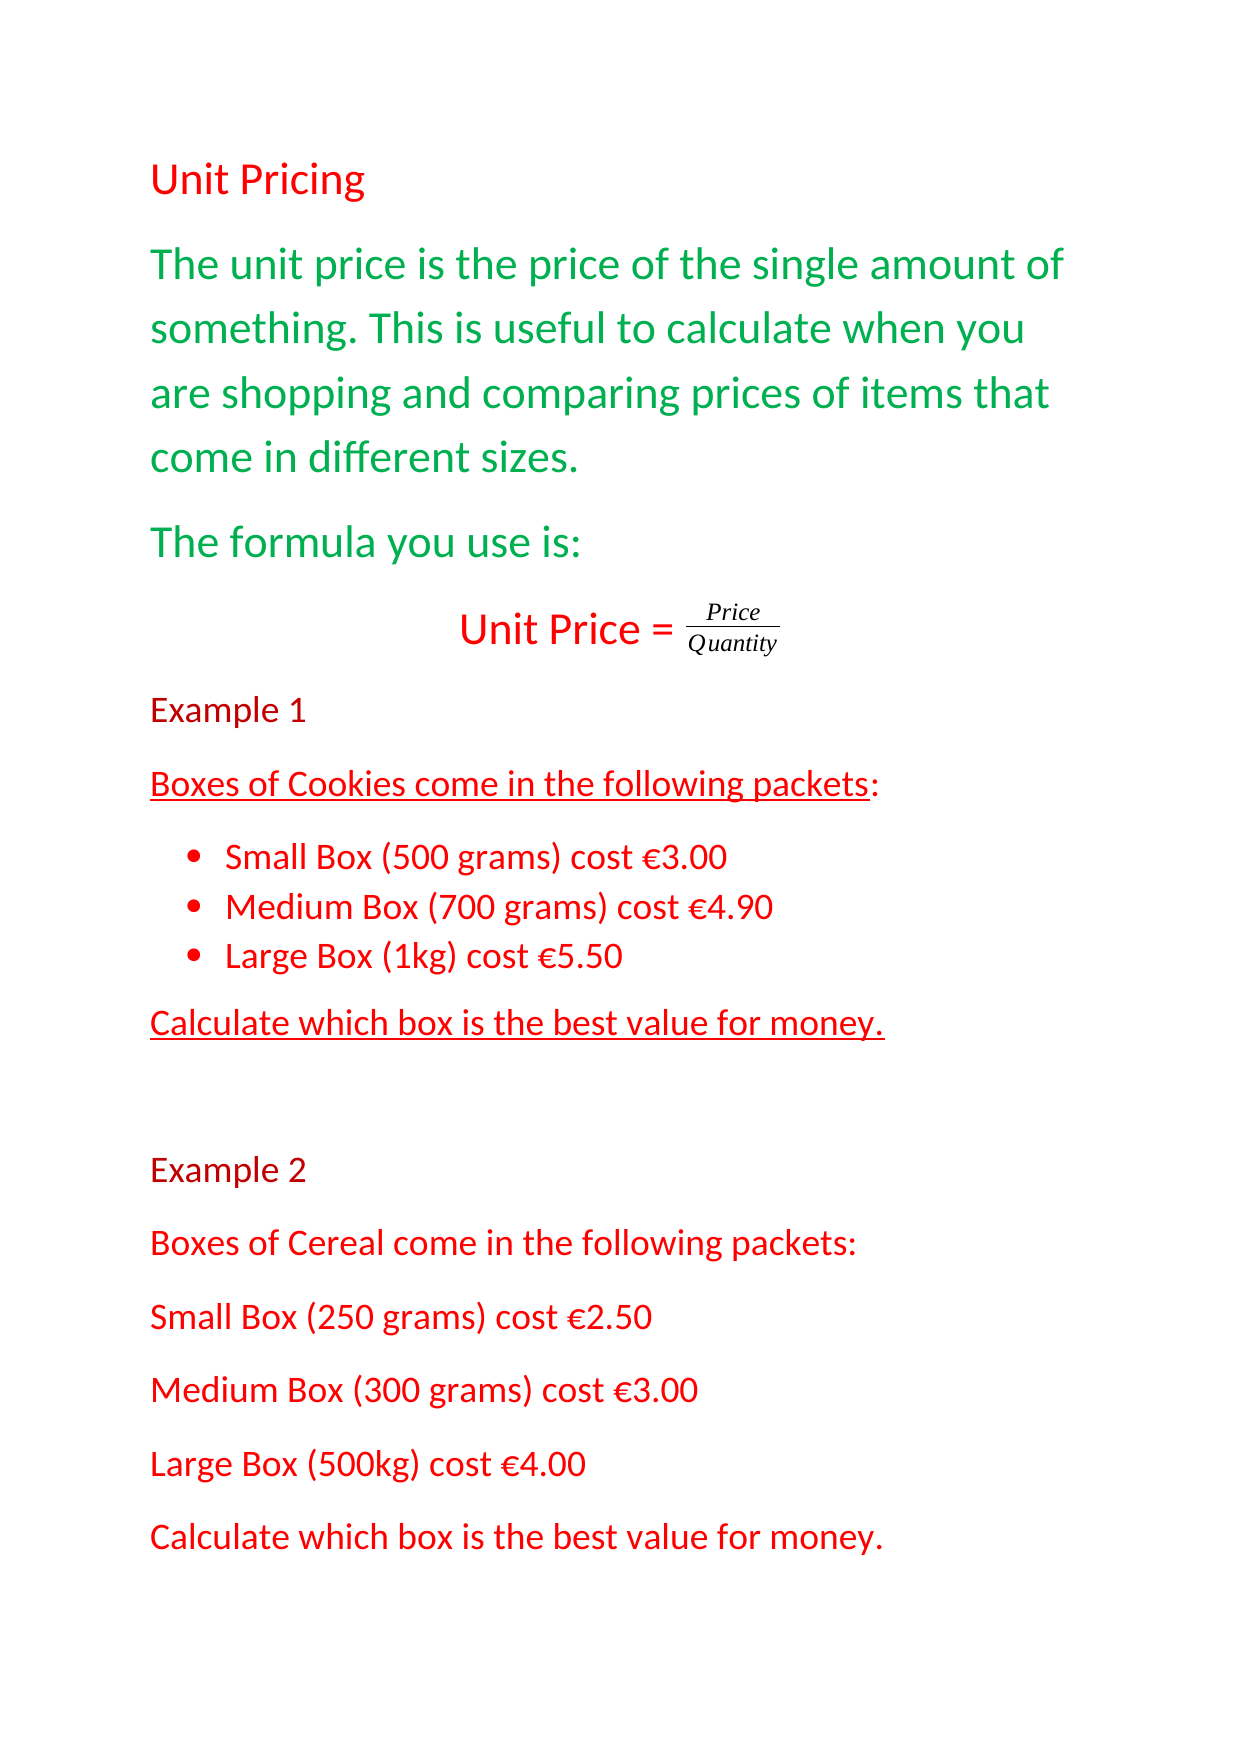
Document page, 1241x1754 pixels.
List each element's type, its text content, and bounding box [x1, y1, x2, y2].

text Boxes of Cereal come in the following packets: [150, 1219, 1090, 1265]
list Small Box (500 grams) cost €3.00 [187, 833, 1090, 879]
text Medium Box (300 grams) cost €3.00 [150, 1366, 1090, 1412]
text The unit price is the price of the single amount of something. This is useful to calculate when you are shopping and comparing prices of items that come in different sizes. [150, 235, 1090, 484]
text Example 1 [150, 686, 1090, 732]
text Calculate which box is the best value for money. [150, 1513, 1090, 1559]
text Example 2 [150, 1146, 1090, 1191]
text Small Box (250 grams) cost €2.50 [150, 1293, 1090, 1338]
text Unit Pricing [150, 150, 1090, 206]
list Medium Box (700 grams) cost €4.90 [187, 883, 1090, 929]
text Large Box (500kg) cost €4.00 [150, 1440, 1090, 1486]
text The formula you use is: [150, 513, 1090, 569]
text Unit Price = [150, 598, 1090, 657]
text Boxes of Cookies come in the following packets: [150, 760, 1090, 806]
text Calculate which box is the best value for money. [150, 998, 1090, 1044]
list Large Box (1kg) cost €5.50 [187, 932, 1090, 978]
